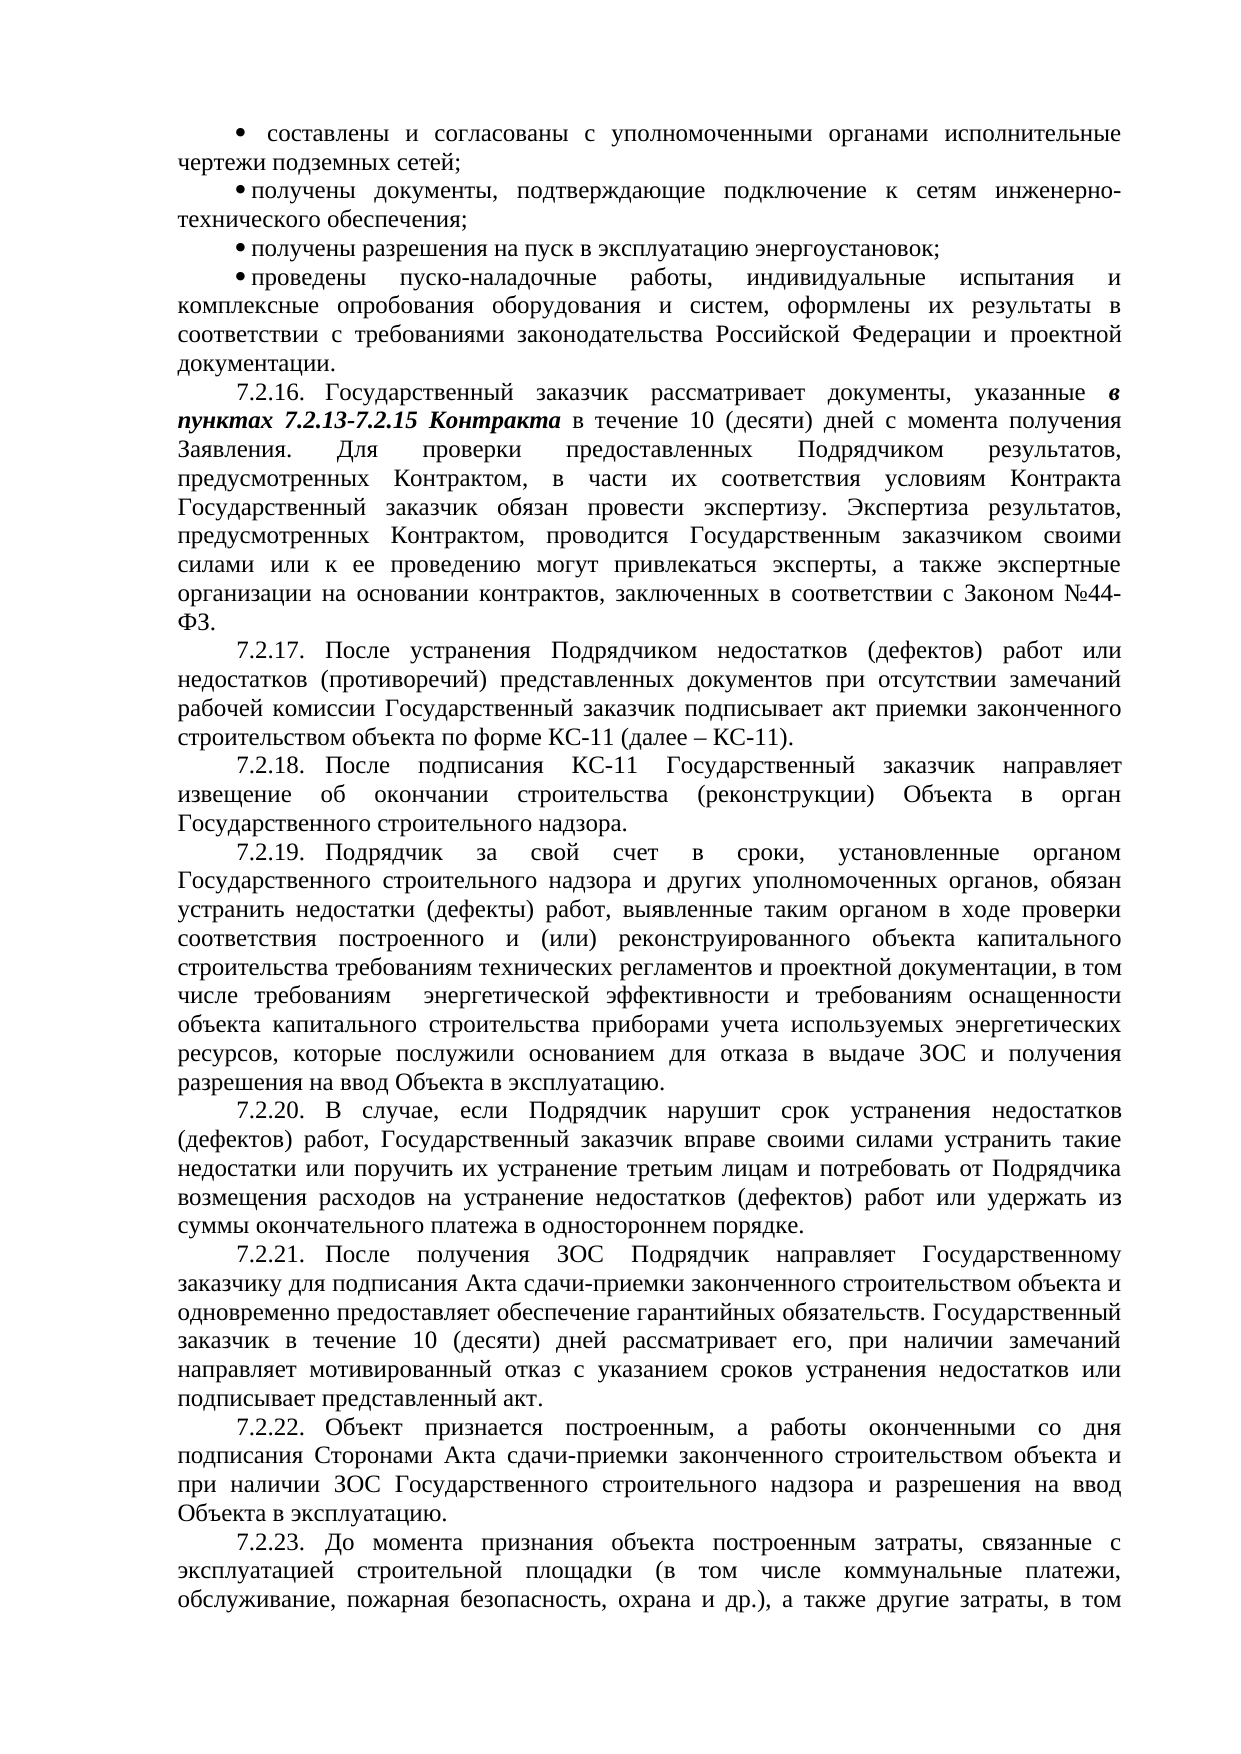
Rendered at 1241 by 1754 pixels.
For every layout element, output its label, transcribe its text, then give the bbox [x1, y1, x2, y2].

list получены документы, подтверждающие подключение к сетям инженерно-технического обеспечения; [177, 176, 1122, 233]
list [177, 1527, 1122, 1613]
list После устранения Подрядчиком недостатков (дефектов) работ или недостатков (противоречий) представленных документов при отсутствии замечаний рабочей комиссии Государственный заказчик подписывает акт приемки законченного строительством объекта по форме КС-11 (далее – КС-11). [177, 636, 1122, 751]
list После получения ЗОС Подрядчик направляет Государственному заказчику для подписания Акта сдачи-приемки законченного строительством объекта и одновременно предоставляет обеспечение гарантийных обязательств. Государственный заказчик в течение 10 (десяти) дней рассматривает его, при наличии замечаний направляет мотивированный отказ с указанием сроков устранения недостатков или подписывает представленный акт. [177, 1239, 1122, 1412]
list После подписания КС-11 Государственный заказчик направляет извещение об окончании строительства (реконструкции) Объекта в орган Государственного строительного надзора. [177, 751, 1122, 837]
list проведены пуско-наладочные работы, индивидуальные испытания и комплексные опробования оборудования и систем, оформлены их результаты в соответствии с требованиями законодательства Российской Федерации и проектной документации. [177, 262, 1122, 377]
list Подрядчик за свой счет в сроки, установленные органом Государственного строительного надзора и других уполномоченных органов, обязан устранить недостатки (дефекты) работ, выявленные таким органом в ходе проверки соответствия построенного и (или) реконструированного объекта капитального строительства требованиям технических регламентов и проектной документации, в том числе требованиям энергетической эффективности и требованиям оснащенности объекта капитального строительства приборами учета используемых энергетических ресурсов, которые послужили основанием для отказа в выдаче ЗОС и получения разрешения на ввод Объекта в эксплуатацию. [177, 837, 1122, 1096]
list составлены и согласованы с уполномоченными органами исполнительные чертежи подземных сетей; [177, 118, 1122, 176]
list Объект признается построенным, а работы оконченными со дня подписания Сторонами Акта сдачи-приемки законченного строительством объекта и при наличии ЗОС Государственного строительного надзора и разрешения на ввод Объекта в эксплуатацию. [177, 1412, 1122, 1527]
list получены разрешения на пуск в эксплуатацию энергоустановок; [177, 233, 1122, 262]
list Государственный заказчик рассматривает документы, указанные в пунктах 7.2.13-7.2.15 Контракта в течение 10 (десяти) дней с момента получения Заявления. Для проверки предоставленных Подрядчиком результатов, предусмотренных Контрактом, в части их соответствия условиям Контракта Государственный заказчик обязан провести экспертизу. Экспертиза результатов, предусмотренных Контрактом, проводится Государственным заказчиком своими силами или к ее проведению могут привлекаться эксперты, а также экспертные организации на основании контрактов, заключенных в соответствии с Законом №44-ФЗ. [177, 377, 1122, 636]
list В случае, если Подрядчик нарушит срок устранения недостатков (дефектов) работ, Государственный заказчик вправе своими силами устранить такие недостатки или поручить их устранение третьим лицам и потребовать от Подрядчика возмещения расходов на устранение недостатков (дефектов) работ или удержать из суммы окончательного платежа в одностороннем порядке. [177, 1096, 1122, 1239]
